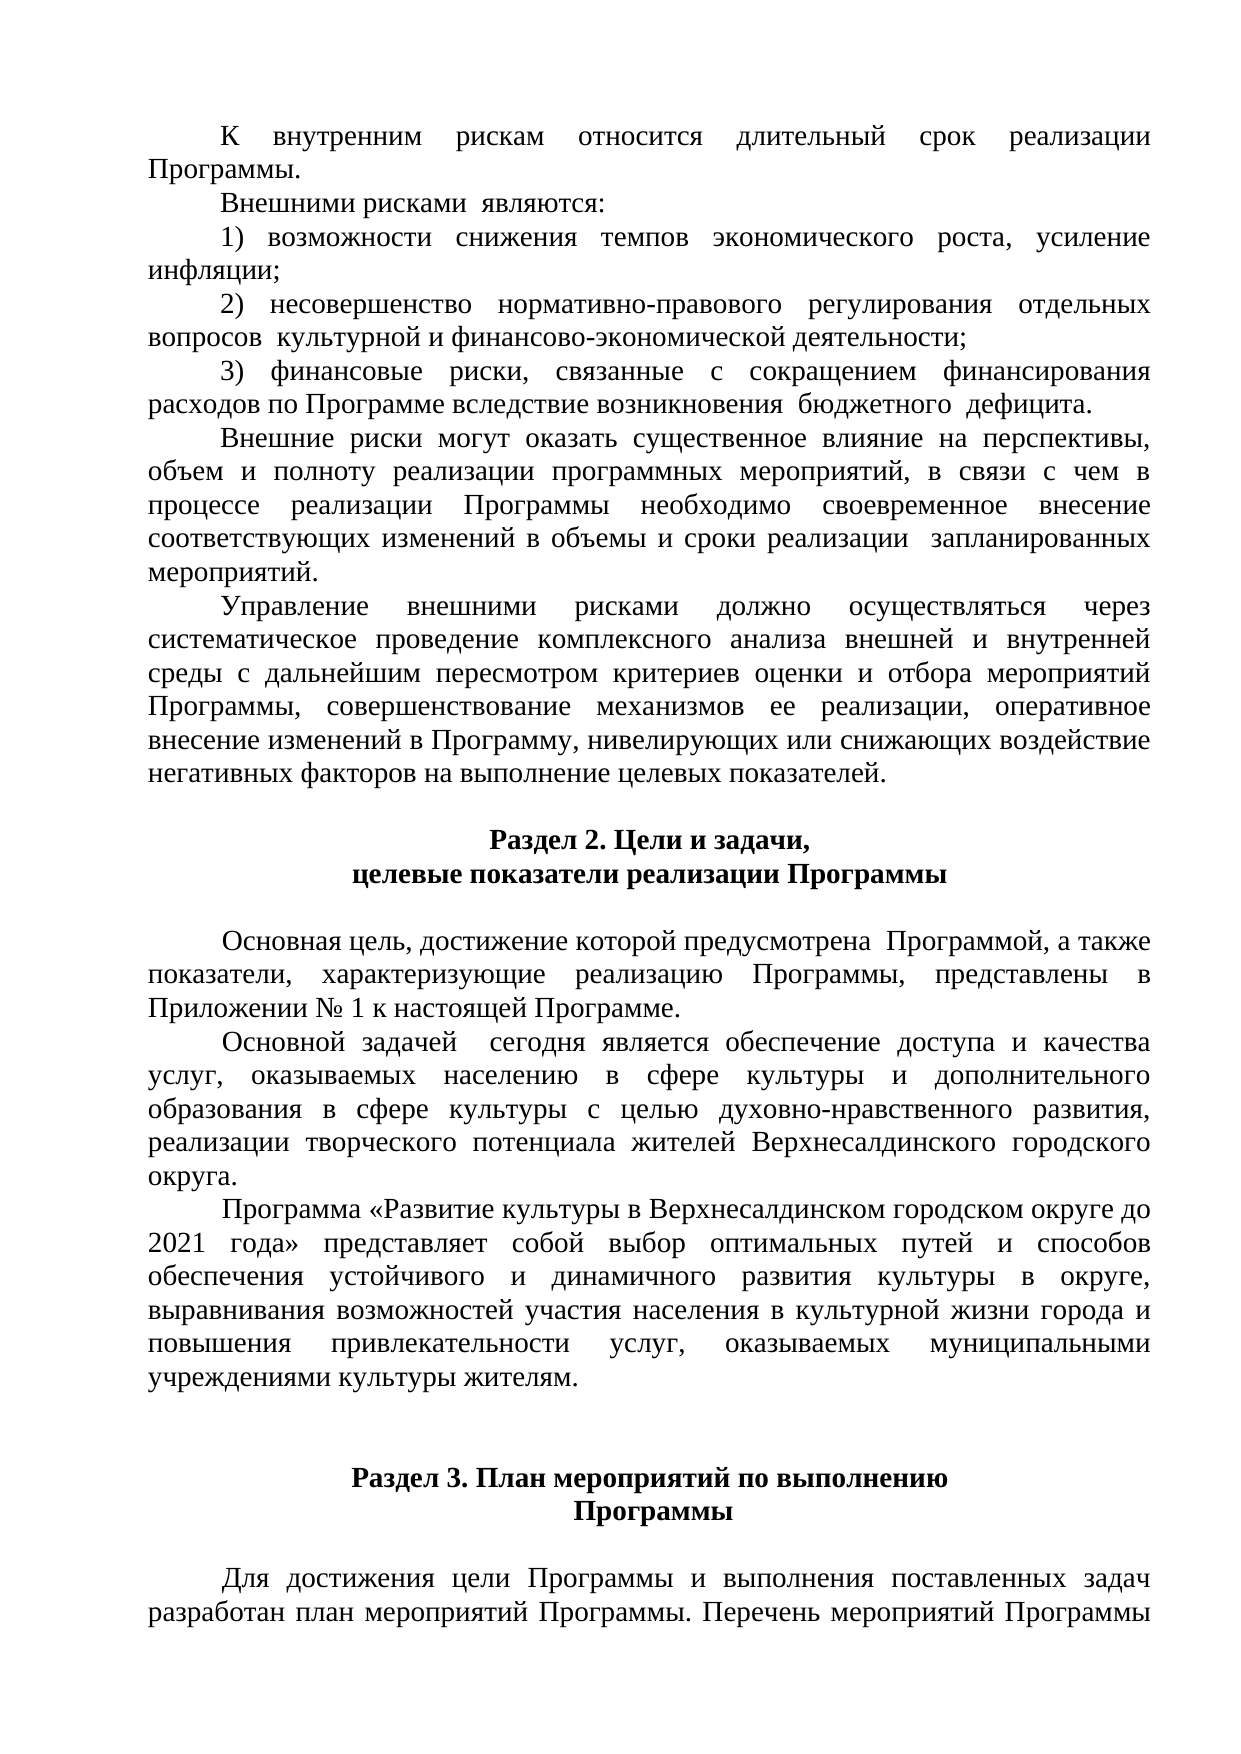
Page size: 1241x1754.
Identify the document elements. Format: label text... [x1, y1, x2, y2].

text Управление внешними рисками должно осуществляться через систематическое проведение комплексного анализа внешней и внутренней среды с дальнейшим пересмотром критериев оценки и отбора мероприятий Программы, совершенствование механизмов ее реализации, оперативное внесение изменений в Программу, нивелирующих или снижающих воздействие негативных факторов на выполнение целевых показателей. [148, 588, 1152, 789]
text Программы [148, 1493, 1152, 1527]
text Раздел 3. План мероприятий по выполнению [148, 1460, 1152, 1493]
text Основной задачей сегодня является обеспечение доступа и качества услуг, оказываемых населению в сфере культуры и дополнительного образования в сфере культуры с целью духовно-нравственного развития, реализации творческого потенциала жителей Верхнесалдинского городского округа. [148, 1024, 1152, 1191]
text 1) возможности снижения темпов экономического роста, усиление инфляции; [148, 219, 1152, 286]
text целевые показатели реализации Программы [148, 856, 1152, 889]
text Внешние риски могут оказать существенное влияние на перспективы, объем и полноту реализации программных мероприятий, в связи с чем в процессе реализации Программы необходимо своевременное внесение соответствующих изменений в объемы и сроки реализации запланированных мероприятий. [148, 420, 1152, 588]
text 2) несовершенство нормативно-правового регулирования отдельных вопросов культурной и финансово-экономической деятельности; [148, 286, 1152, 353]
text Внешними рисками являются: [148, 185, 1152, 219]
text Основная цель, достижение которой предусмотрена Программой, а также показатели, характеризующие реализацию Программы, представлены в Приложении № 1 к настоящей Программе. [148, 923, 1152, 1024]
text К внутренним рискам относится длительный срок реализации Программы. [148, 118, 1152, 185]
text Программа «Развитие культуры в Верхнесалдинском городском округе до 2021 года» представляет собой выбор оптимальных путей и способов обеспечения устойчивого и динамичного развития культуры в округе, выравнивания возможностей участия населения в культурной жизни города и повышения привлекательности услуг, оказываемых муниципальными учреждениями культуры жителям. [148, 1191, 1152, 1393]
text 3) финансовые риски, связанные с сокращением финансирования расходов по Программе вследствие возникновения бюджетного дефицита. [148, 353, 1152, 420]
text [148, 1560, 1152, 1627]
text Раздел 2. Цели и задачи, [148, 822, 1152, 856]
